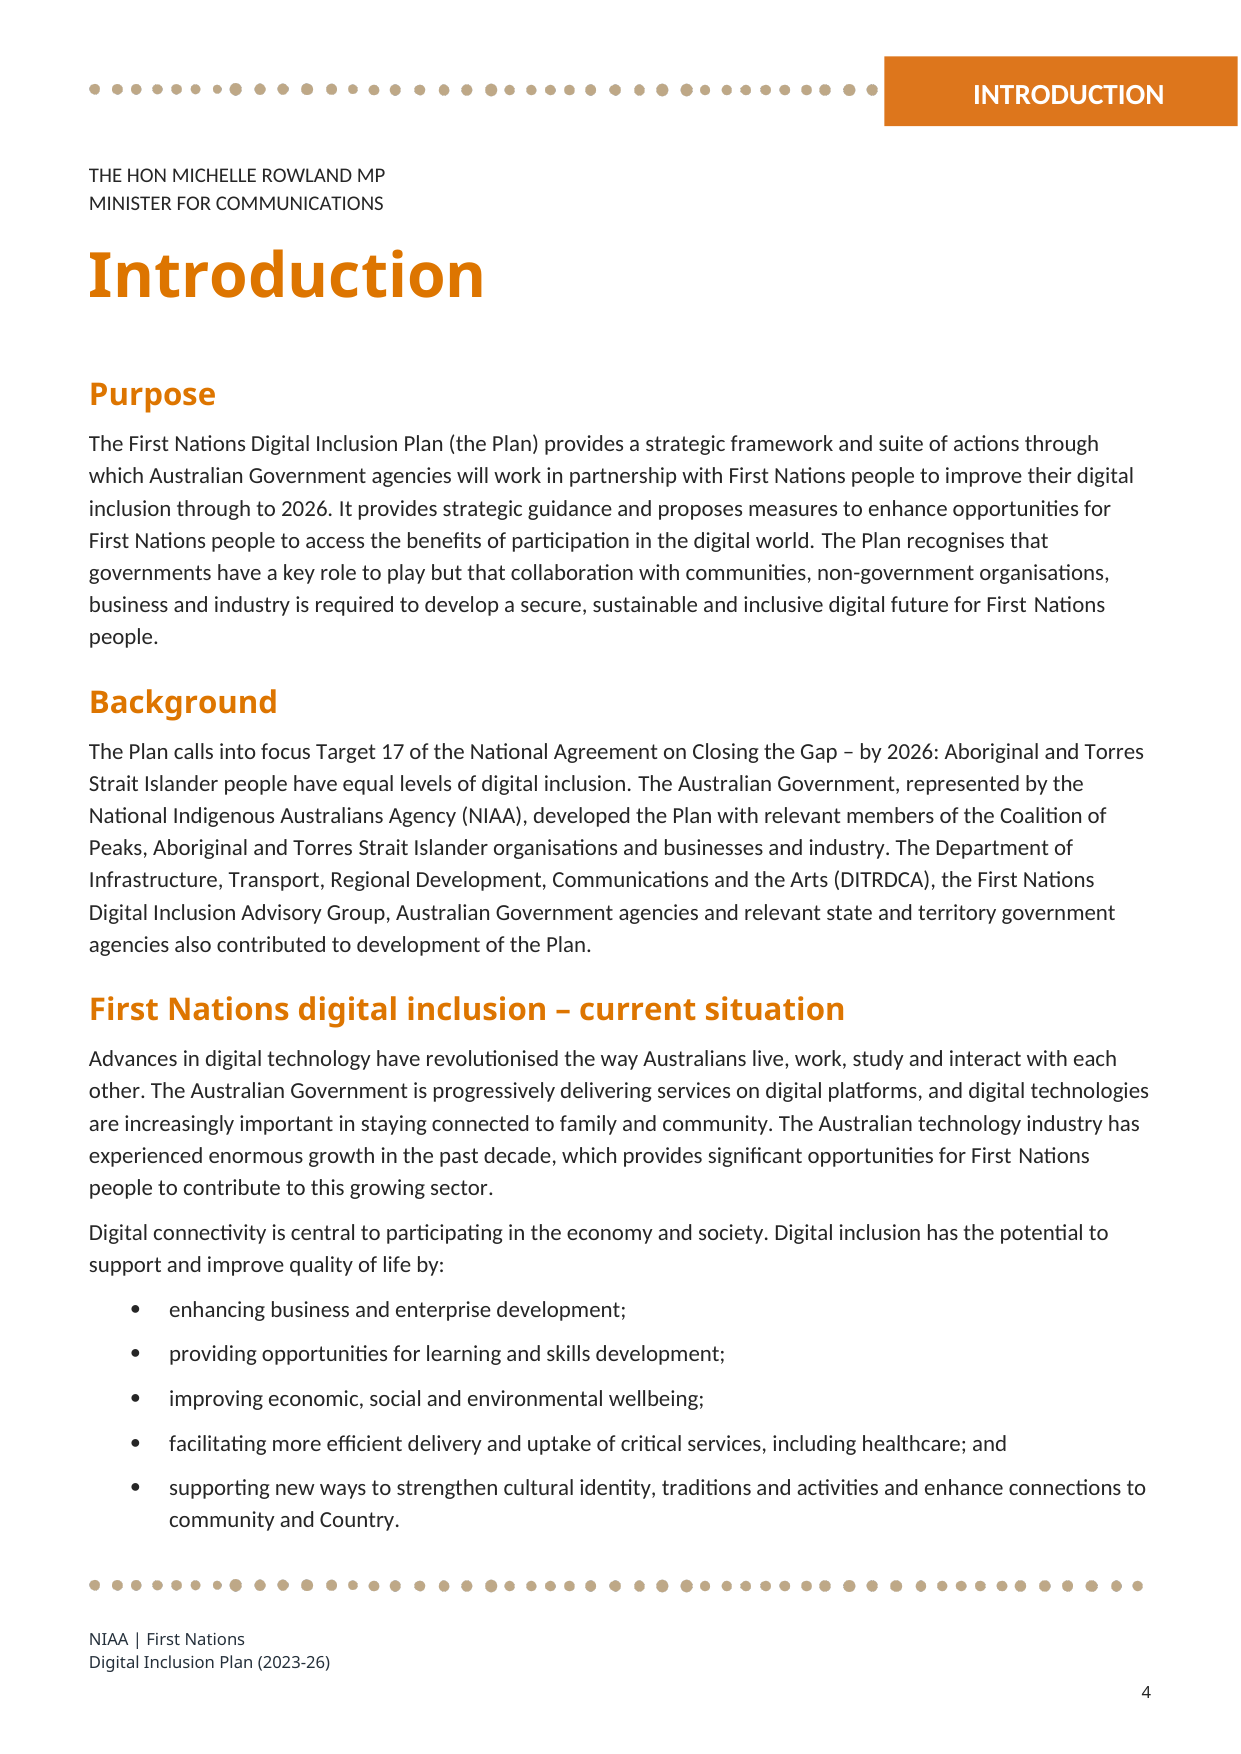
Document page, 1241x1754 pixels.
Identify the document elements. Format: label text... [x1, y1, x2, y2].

subtitle Background [89, 680, 1152, 722]
list enhancing business and enterprise development; [131, 1295, 1152, 1323]
text The First Nations Digital Inclusion Plan (the Plan) provides a strategic framework and suite of actions through which Australian Government agencies will work in partnership with First Nations people to improve their digital inclusion through to 2026. It provides strategic guidance and proposes measures to enhance opportunities for First Nations people to access the benefits of participation in the digital world. The Plan recognises that governments have a key role to play but that collaboration with communities, non-government organisations, business and industry is required to develop a secure, sustainable and inclusive digital future for First Nations people. [89, 429, 1152, 651]
subtitle Purpose [89, 372, 1152, 415]
text Advances in digital technology have revolutionised the way Australians live, work, study and interact with each other. The Australian Government is progressively delivering services on digital platforms, and digital technologies are increasingly important in staying connected to family and community. The Australian technology industry has experienced enormous growth in the past decade, which provides significant opportunities for First Nations people to contribute to this growing sector. [89, 1044, 1152, 1201]
text THE HON MICHELLE ROWLAND MP MINISTER FOR COMMUNICATIONS [89, 162, 1152, 216]
subtitle First Nations digital inclusion – current situation [89, 987, 1152, 1030]
list supporting new ways to strengthen cultural identity, traditions and activities and enhance connections to community and Country. [131, 1473, 1152, 1534]
text The Plan calls into focus Target 17 of the National Agreement on Closing the Gap – by 2026: Aboriginal and Torres Strait Islander people have equal levels of digital inclusion. The Australian Government, represented by the National Indigenous Australians Agency (NIAA), developed the Plan with relevant members of the Coalition of Peaks, Aboriginal and Torres Strait Islander organisations and businesses and industry. The Department of Infrastructure, Transport, Regional Development, Communications and the Arts (DITRDCA), the First Nations Digital Inclusion Advisory Group, Australian Government agencies and relevant state and territory government agencies also contributed to development of the Plan. [89, 737, 1152, 958]
picture [88, 73, 884, 105]
text Digital connectivity is central to participating in the economy and society. Digital inclusion has the potential to support and improve quality of life by: [89, 1218, 1152, 1278]
picture [88, 1569, 1152, 1601]
list improving economic, social and environmental wellbeing; [131, 1384, 1152, 1412]
list facilitating more efficient delivery and uptake of critical services, including healthcare; and [131, 1429, 1152, 1457]
subtitle Introduction [89, 231, 1152, 316]
list providing opportunities for learning and skills development; [131, 1339, 1152, 1367]
